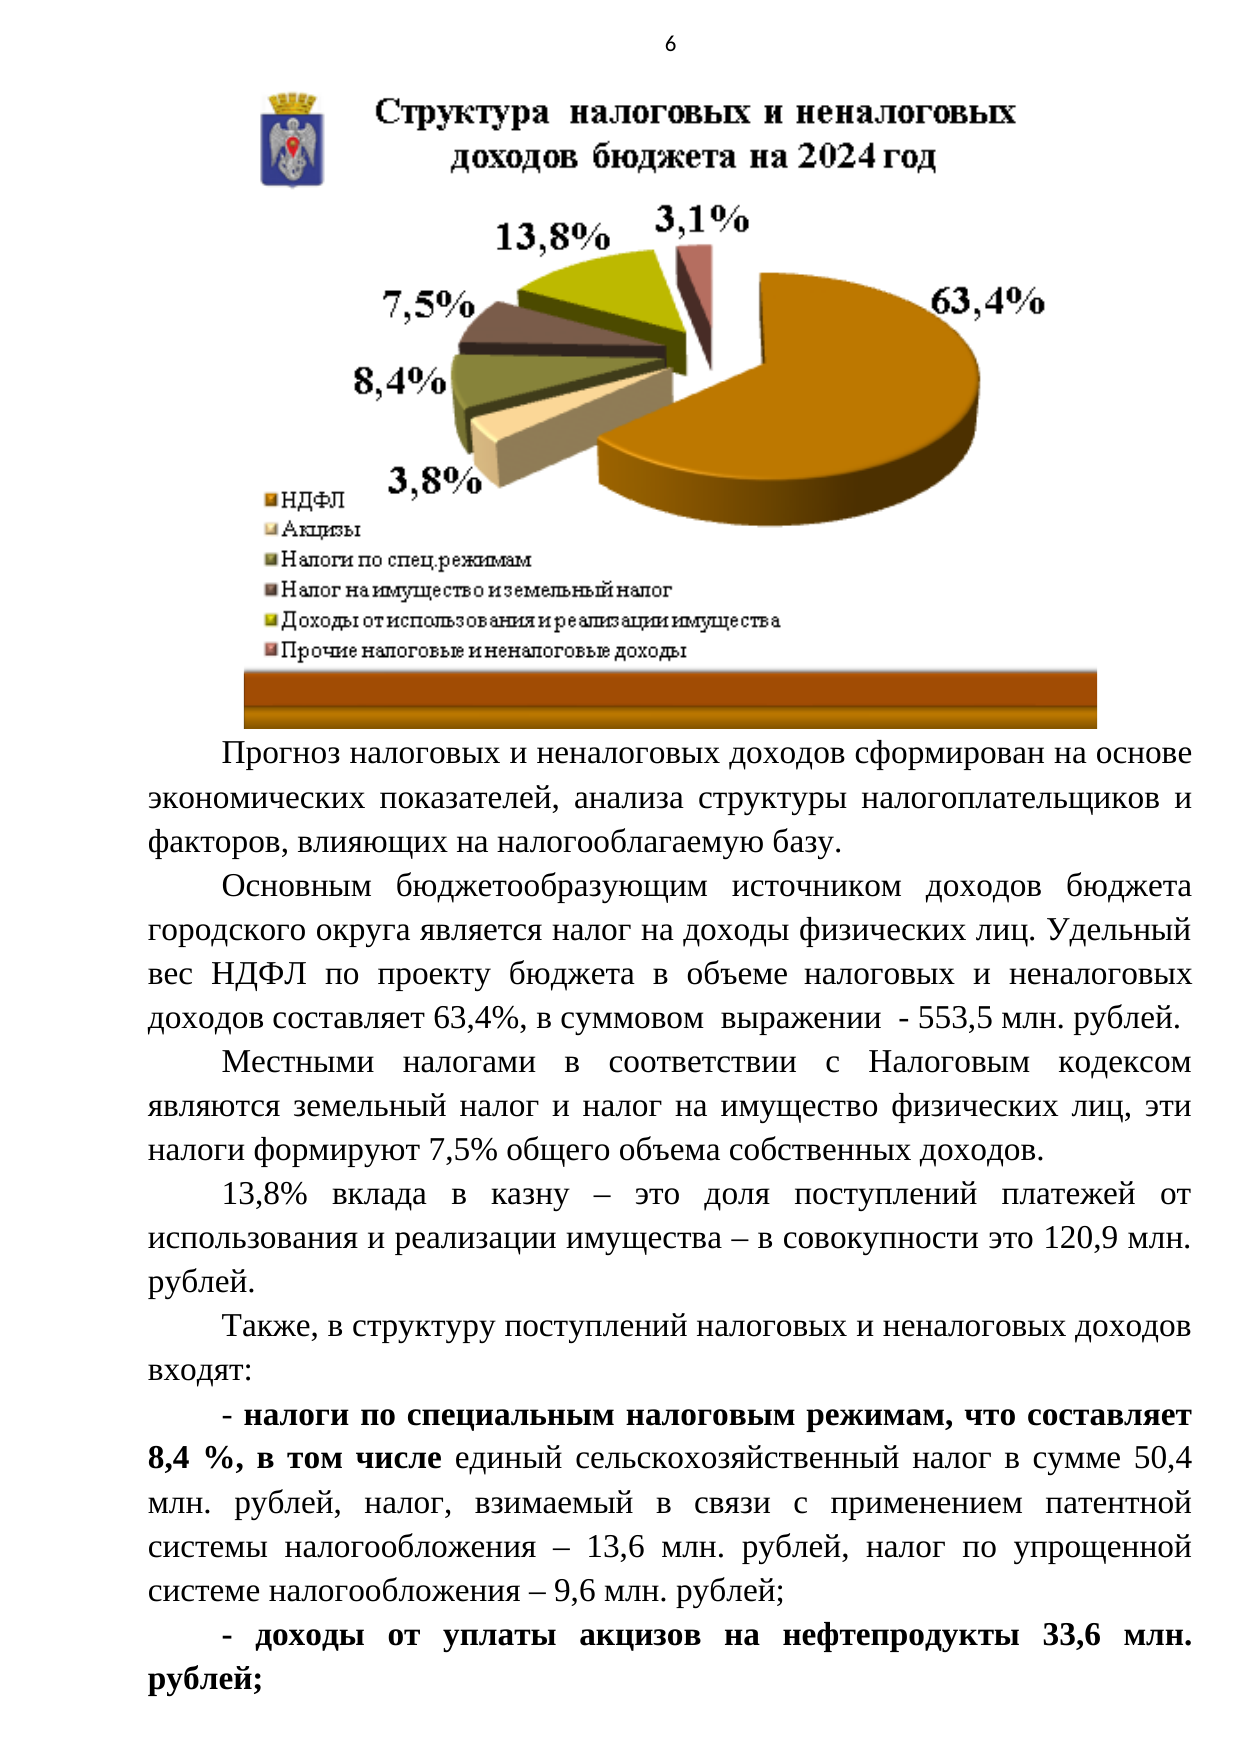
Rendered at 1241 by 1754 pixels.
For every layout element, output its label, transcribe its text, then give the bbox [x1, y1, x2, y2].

picture [243, 88, 1098, 729]
text - налоги по специальным налоговым режимам, что составляет 8,4 %, в том числе единый сельскохозяйственный налог в сумме 50,4 млн. рублей, налог, взимаемый в связи с применением патентной системы налогообложения – 13,6 млн. рублей, налог по упрощенной системе налогообложения – 9,6 млн. рублей; [148, 1394, 1193, 1608]
text Основным бюджетообразующим источником доходов бюджета городского округа является налог на доходы физических лиц. Удельный вес НДФЛ по проекту бюджета в объеме налоговых и неналоговых доходов составляет 63,4%, в суммовом выражении - 553,5 млн. рублей. [148, 865, 1193, 1036]
text Прогноз налоговых и неналоговых доходов сформирован на основе экономических показателей, анализа структуры налогоплательщиков и факторов, влияющих на налогооблагаемую базу. [148, 733, 1193, 859]
text - доходы от уплаты акцизов на нефтепродукты 33,6 млн. рублей; [148, 1614, 1193, 1696]
text 13,8% вклада в казну – это доля поступлений платежей от использования и реализации имущества – в совокупности это 120,9 млн. рублей. [148, 1173, 1193, 1300]
text Местными налогами в соответствии с Налоговым кодексом являются земельный налог и налог на имущество физических лиц, эти налоги формируют 7,5% общего объема собственных доходов. [148, 1041, 1193, 1168]
text Также, в структуру поступлений налоговых и неналоговых доходов входят: [148, 1306, 1193, 1388]
